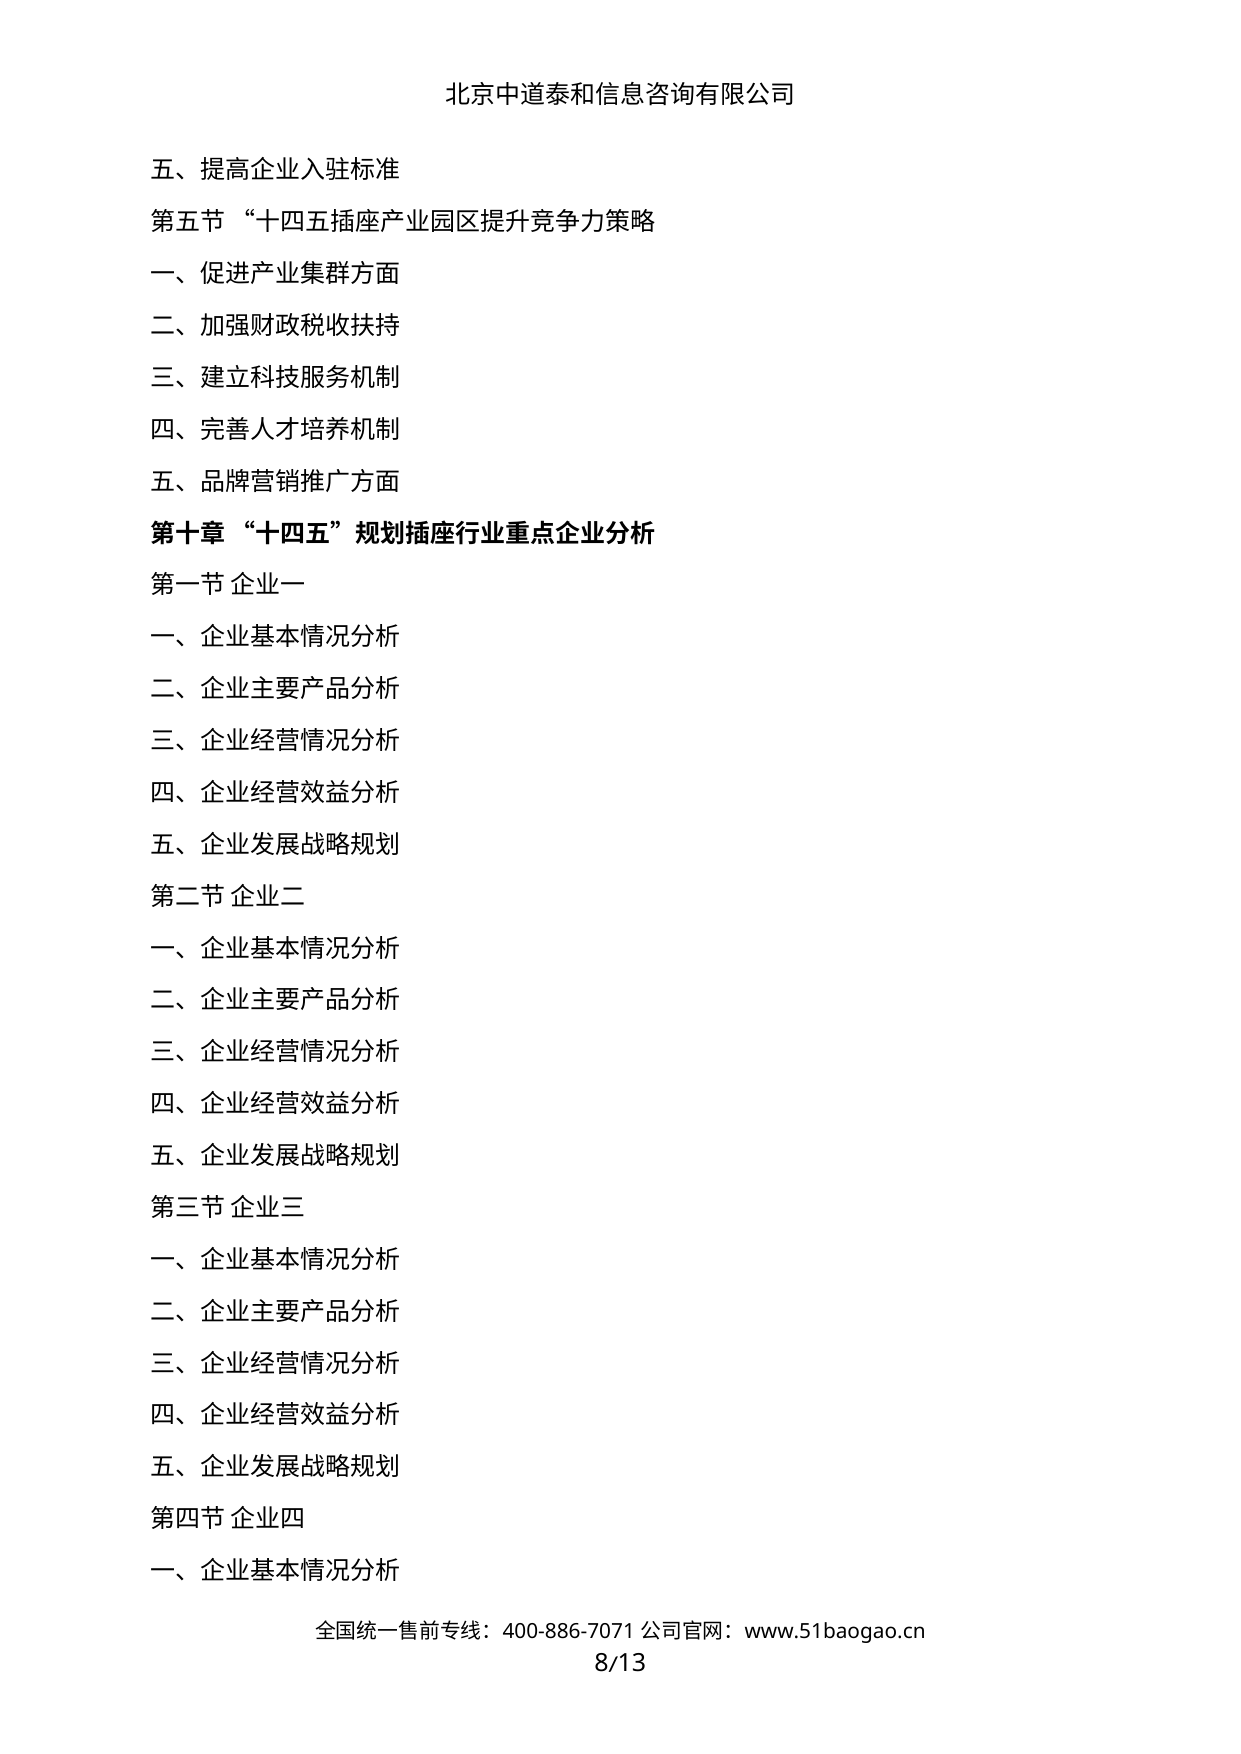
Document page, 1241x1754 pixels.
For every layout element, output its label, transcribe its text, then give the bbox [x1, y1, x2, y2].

text 第四节 企业四 [150, 1499, 1090, 1535]
text 第二节 企业二 [150, 876, 1090, 912]
text 二、企业主要产品分析 [150, 1291, 1090, 1327]
text 第十章 “十四五”规划插座行业重点企业分析 [150, 513, 1090, 549]
text 三、企业经营情况分析 [150, 1032, 1090, 1068]
text 五、企业发展战略规划 [150, 1447, 1090, 1483]
text 一、促进产业集群方面 [150, 254, 1090, 290]
text 三、建立科技服务机制 [150, 357, 1090, 394]
text 五、企业发展战略规划 [150, 1136, 1090, 1172]
text 一、企业基本情况分析 [150, 928, 1090, 964]
text 第五节 “十四五插座产业园区提升竞争力策略 [150, 202, 1090, 238]
text 二、企业主要产品分析 [150, 669, 1090, 705]
text 四、企业经营效益分析 [150, 1395, 1090, 1431]
text 五、提高企业入驻标准 [150, 150, 1090, 186]
text 四、企业经营效益分析 [150, 1084, 1090, 1120]
text 一、企业基本情况分析 [150, 1551, 1090, 1587]
text 二、加强财政税收扶持 [150, 306, 1090, 342]
text 第一节 企业一 [150, 565, 1090, 601]
text 一、企业基本情况分析 [150, 617, 1090, 653]
text 四、完善人才培养机制 [150, 409, 1090, 446]
text 四、企业经营效益分析 [150, 772, 1090, 809]
text 五、品牌营销推广方面 [150, 461, 1090, 497]
text 二、企业主要产品分析 [150, 980, 1090, 1016]
text 三、企业经营情况分析 [150, 1343, 1090, 1379]
text 五、企业发展战略规划 [150, 824, 1090, 861]
text 第三节 企业三 [150, 1187, 1090, 1224]
text 一、企业基本情况分析 [150, 1239, 1090, 1276]
text 三、企业经营情况分析 [150, 721, 1090, 757]
